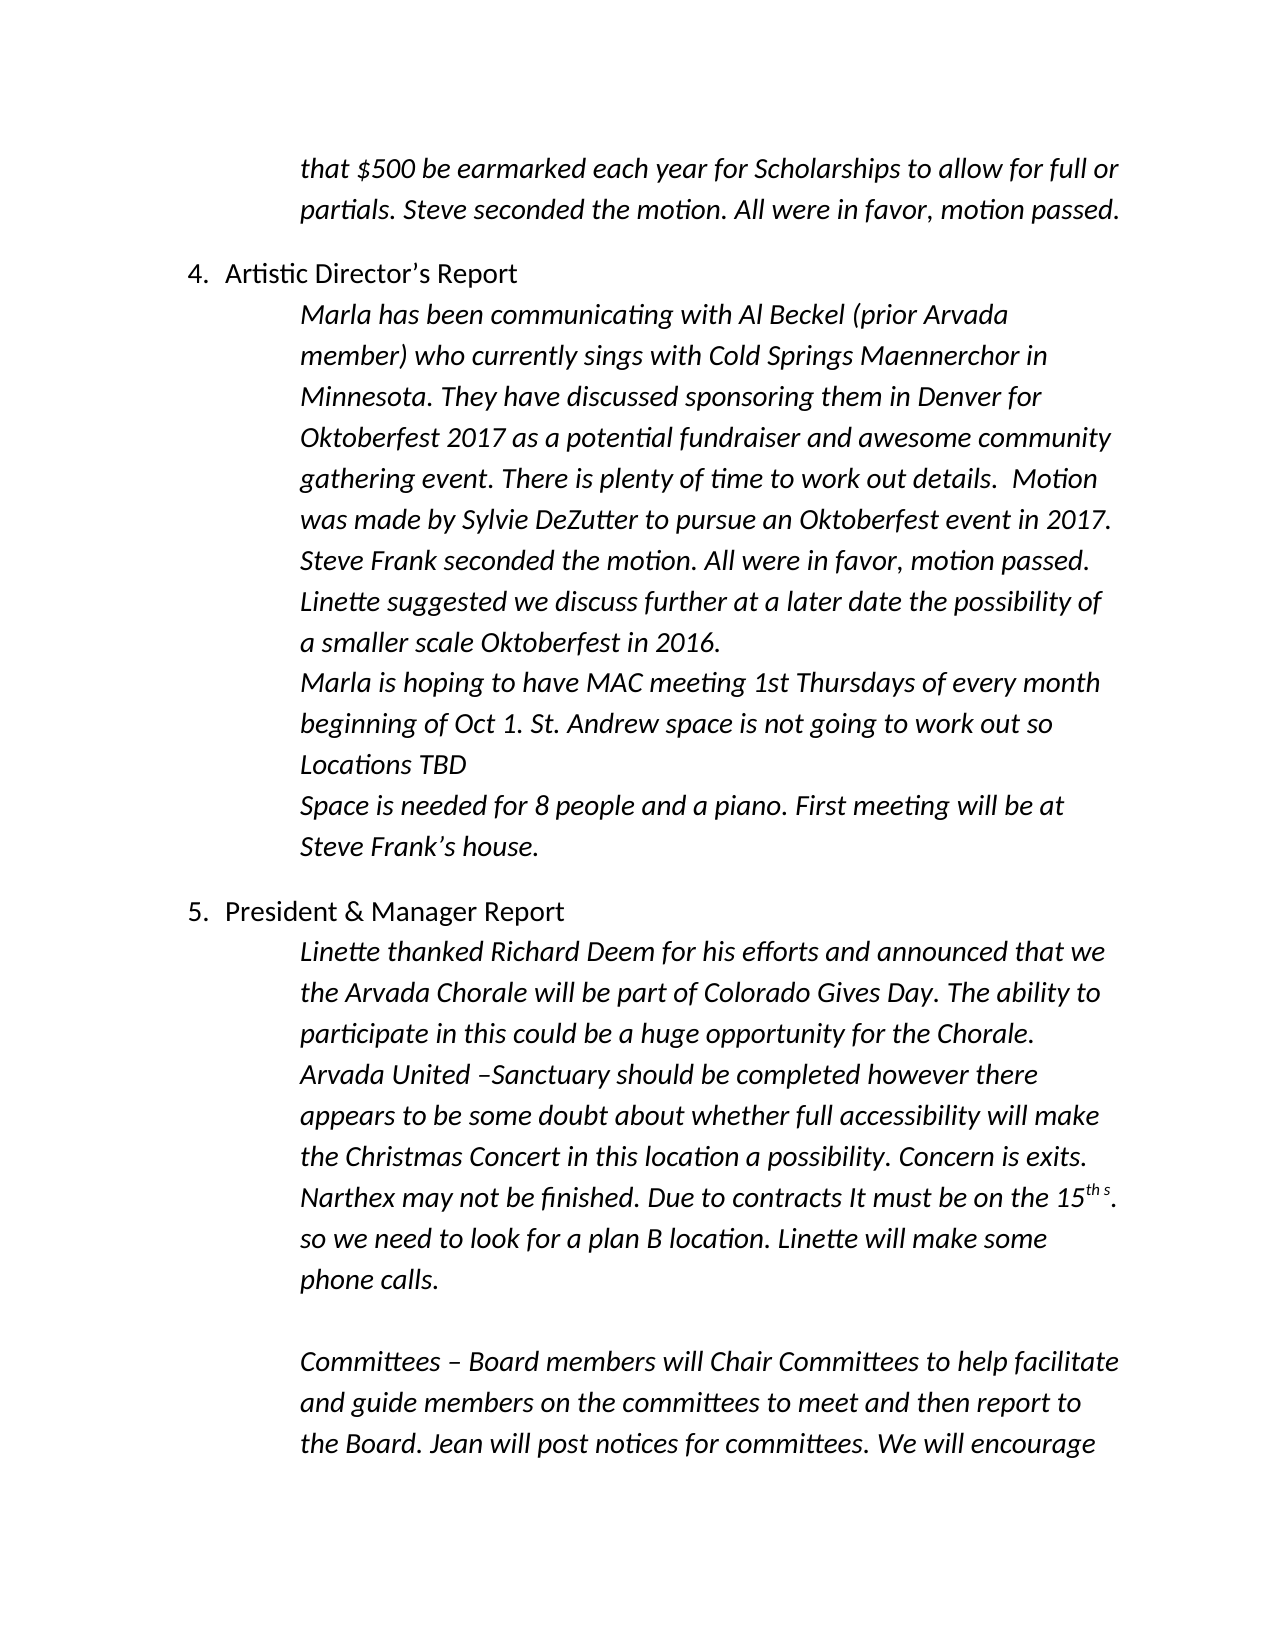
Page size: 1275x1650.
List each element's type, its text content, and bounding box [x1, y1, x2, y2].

list Marla has been communicating with Al Beckel (prior Arvada member) who currently sings with Cold Springs Maennerchor in Minnesota. They have discussed sponsoring them in Denver for Oktoberfest 2017 as a potential fundraiser and awesome community gathering event. There is plenty of time to work out details. Motion was made by Sylvie DeZutter to pursue an Oktoberfest event in 2017. Steve Frank seconded the motion. All were in favor, motion passed. Linette suggested we discuss further at a later date the possibility of a smaller scale Oktoberfest in 2016. [300, 296, 1125, 659]
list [300, 1343, 1125, 1460]
list Marla is hoping to have MAC meeting 1st Thursdays of every month beginning of Oct 1. St. Andrew space is not going to work out so Locations TBD [300, 664, 1125, 782]
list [300, 150, 1125, 227]
list President & Manager Report [187, 893, 1125, 928]
list Arvada United –Sanctuary should be completed however there appears to be some doubt about whether full accessibility will make the Christmas Concert in this location a possibility. Concern is exits. Narthex may not be finished. Due to contracts It must be on the 15th s. so we need to look for a plan B location. Linette will make some phone calls. [300, 1056, 1125, 1297]
list Artistic Director’s Report [187, 255, 1125, 291]
list Linette thanked Richard Deem for his efforts and announced that we the Arvada Chorale will be part of Colorado Gives Day. The ability to participate in this could be a huge opportunity for the Chorale. [300, 933, 1125, 1051]
list Space is needed for 8 people and a piano. First meeting will be at Steve Frank’s house. [300, 787, 1125, 864]
